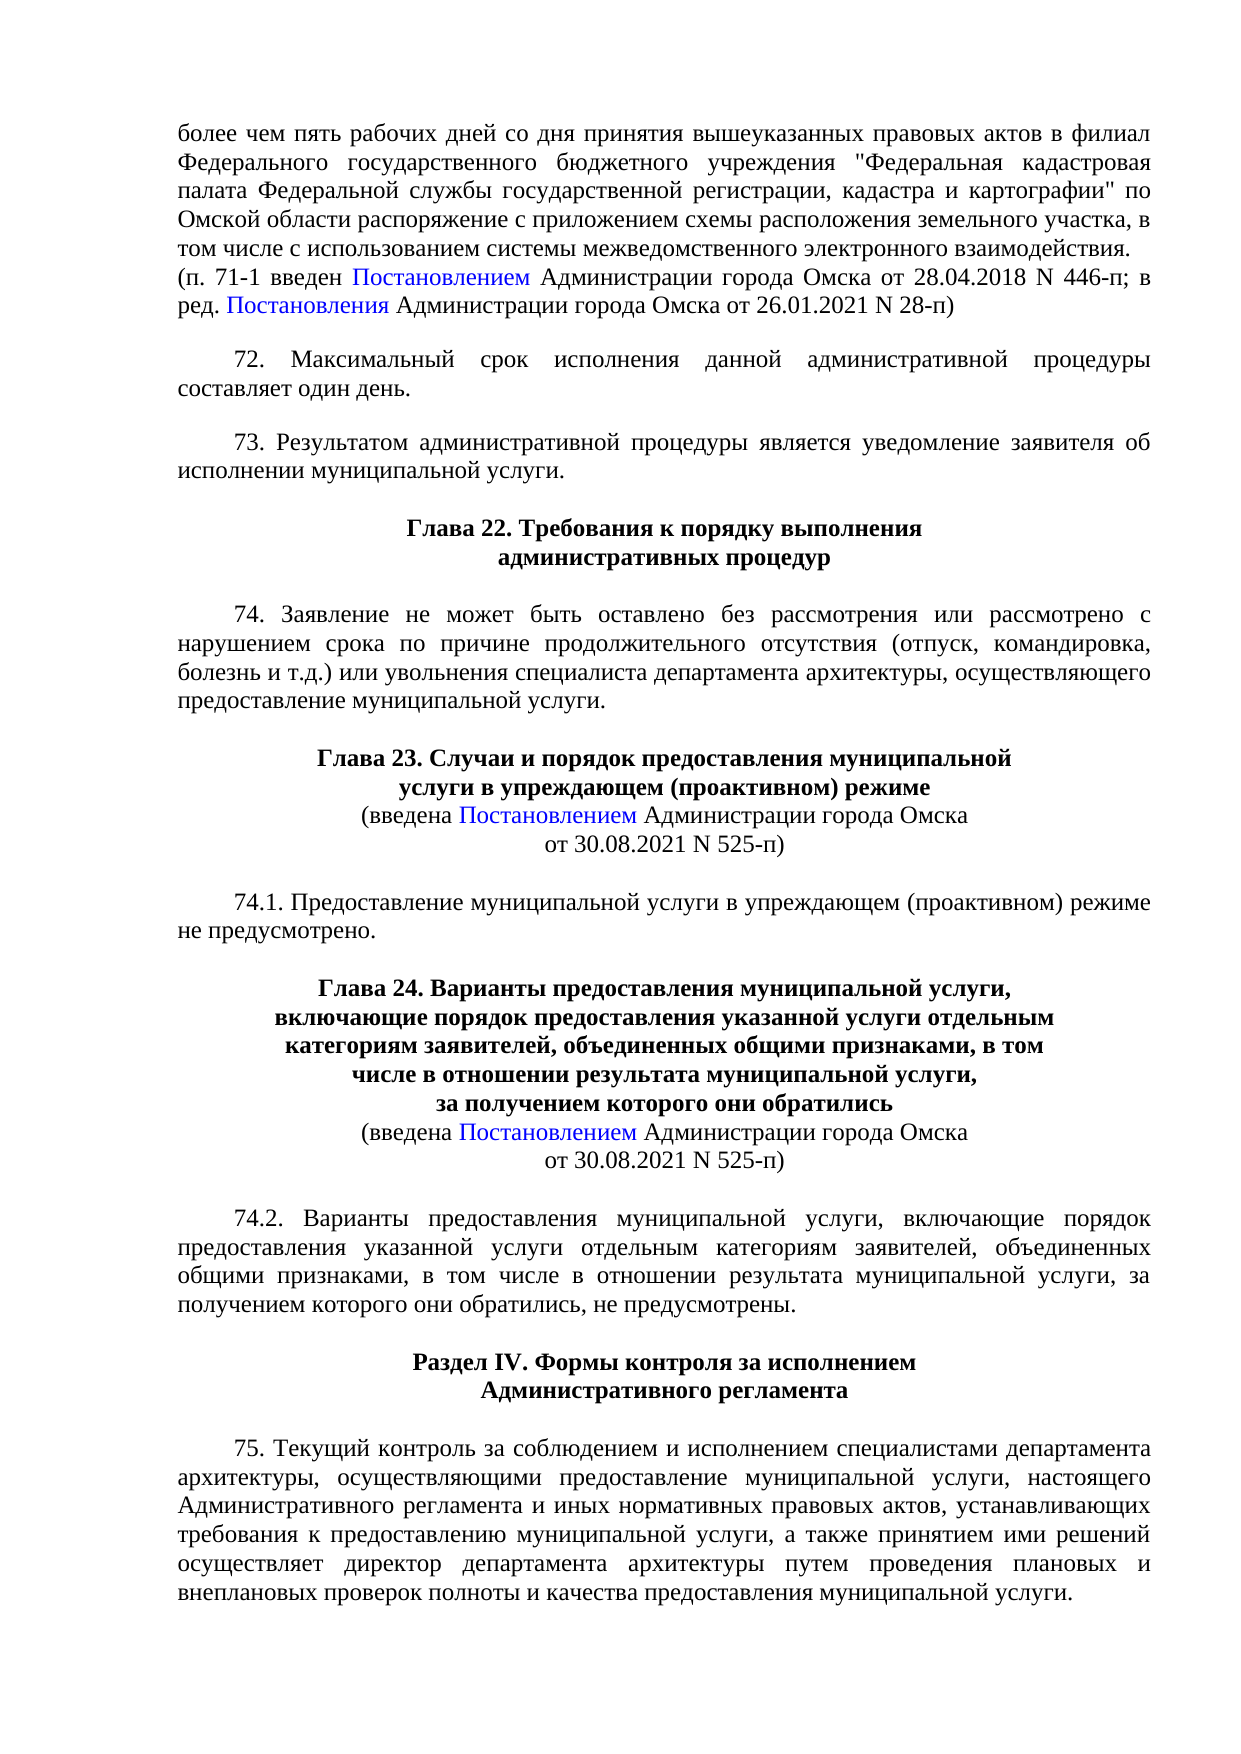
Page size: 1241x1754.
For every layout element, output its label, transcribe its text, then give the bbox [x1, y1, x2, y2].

text 74.1. Предоставление муниципальной услуги в упреждающем (проактивном) режиме не предусмотрено. [177, 887, 1152, 944]
text от 30.08.2021 N 525-п) [177, 1146, 1152, 1174]
text Раздел IV. Формы контроля за исполнением [177, 1347, 1152, 1376]
text за получением которого они обратились [177, 1088, 1152, 1117]
text 72. Максимальный срок исполнения данной административной процедуры составляет один день. [177, 344, 1152, 402]
text 75. Текущий контроль за соблюдением и исполнением специалистами департамента архитектуры, осуществляющими предоставление муниципальной услуги, настоящего Административного регламента и иных нормативных правовых актов, устанавливающих требования к предоставлению муниципальной услуги, а также принятием ими решений осуществляет директор департамента архитектуры путем проведения плановых и внеплановых проверок полноты и качества предоставления муниципальной услуги. [177, 1433, 1152, 1606]
text (введена Постановлением Администрации города Омска [177, 1117, 1152, 1146]
text Глава 24. Варианты предоставления муниципальной услуги, [177, 973, 1152, 1002]
text административных процедур [177, 542, 1152, 571]
text 73. Результатом административной процедуры является уведомление заявителя об исполнении муниципальной услуги. [177, 427, 1152, 484]
text включающие порядок предоставления указанной услуги отдельным [177, 1002, 1152, 1031]
text Административного регламента [177, 1376, 1152, 1404]
text Глава 22. Требования к порядку выполнения [177, 513, 1152, 542]
text (введена Постановлением Администрации города Омска [177, 801, 1152, 829]
text 74.2. Варианты предоставления муниципальной услуги, включающие порядок предоставления указанной услуги отдельным категориям заявителей, объединенных общими признаками, в том числе в отношении результата муниципальной услуги, за получением которого они обратились, не предусмотрены. [177, 1203, 1152, 1318]
text 74. Заявление не может быть оставлено без рассмотрения или рассмотрено с нарушением срока по причине продолжительного отсутствия (отпуск, командировка, болезнь и т.д.) или увольнения специалиста департамента архитектуры, осуществляющего предоставление муниципальной услуги. [177, 599, 1152, 714]
text (п. 71-1 введен Постановлением Администрации города Омска от 28.04.2018 N 446-п; в ред. Постановления Администрации города Омска от 26.01.2021 N 28-п) [177, 262, 1152, 319]
text категориям заявителей, объединенных общими признаками, в том [177, 1031, 1152, 1059]
text услуги в упреждающем (проактивном) режиме [177, 772, 1152, 801]
text от 30.08.2021 N 525-п) [177, 829, 1152, 858]
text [177, 118, 1152, 262]
text Глава 23. Случаи и порядок предоставления муниципальной [177, 743, 1152, 772]
text числе в отношении результата муниципальной услуги, [177, 1059, 1152, 1088]
